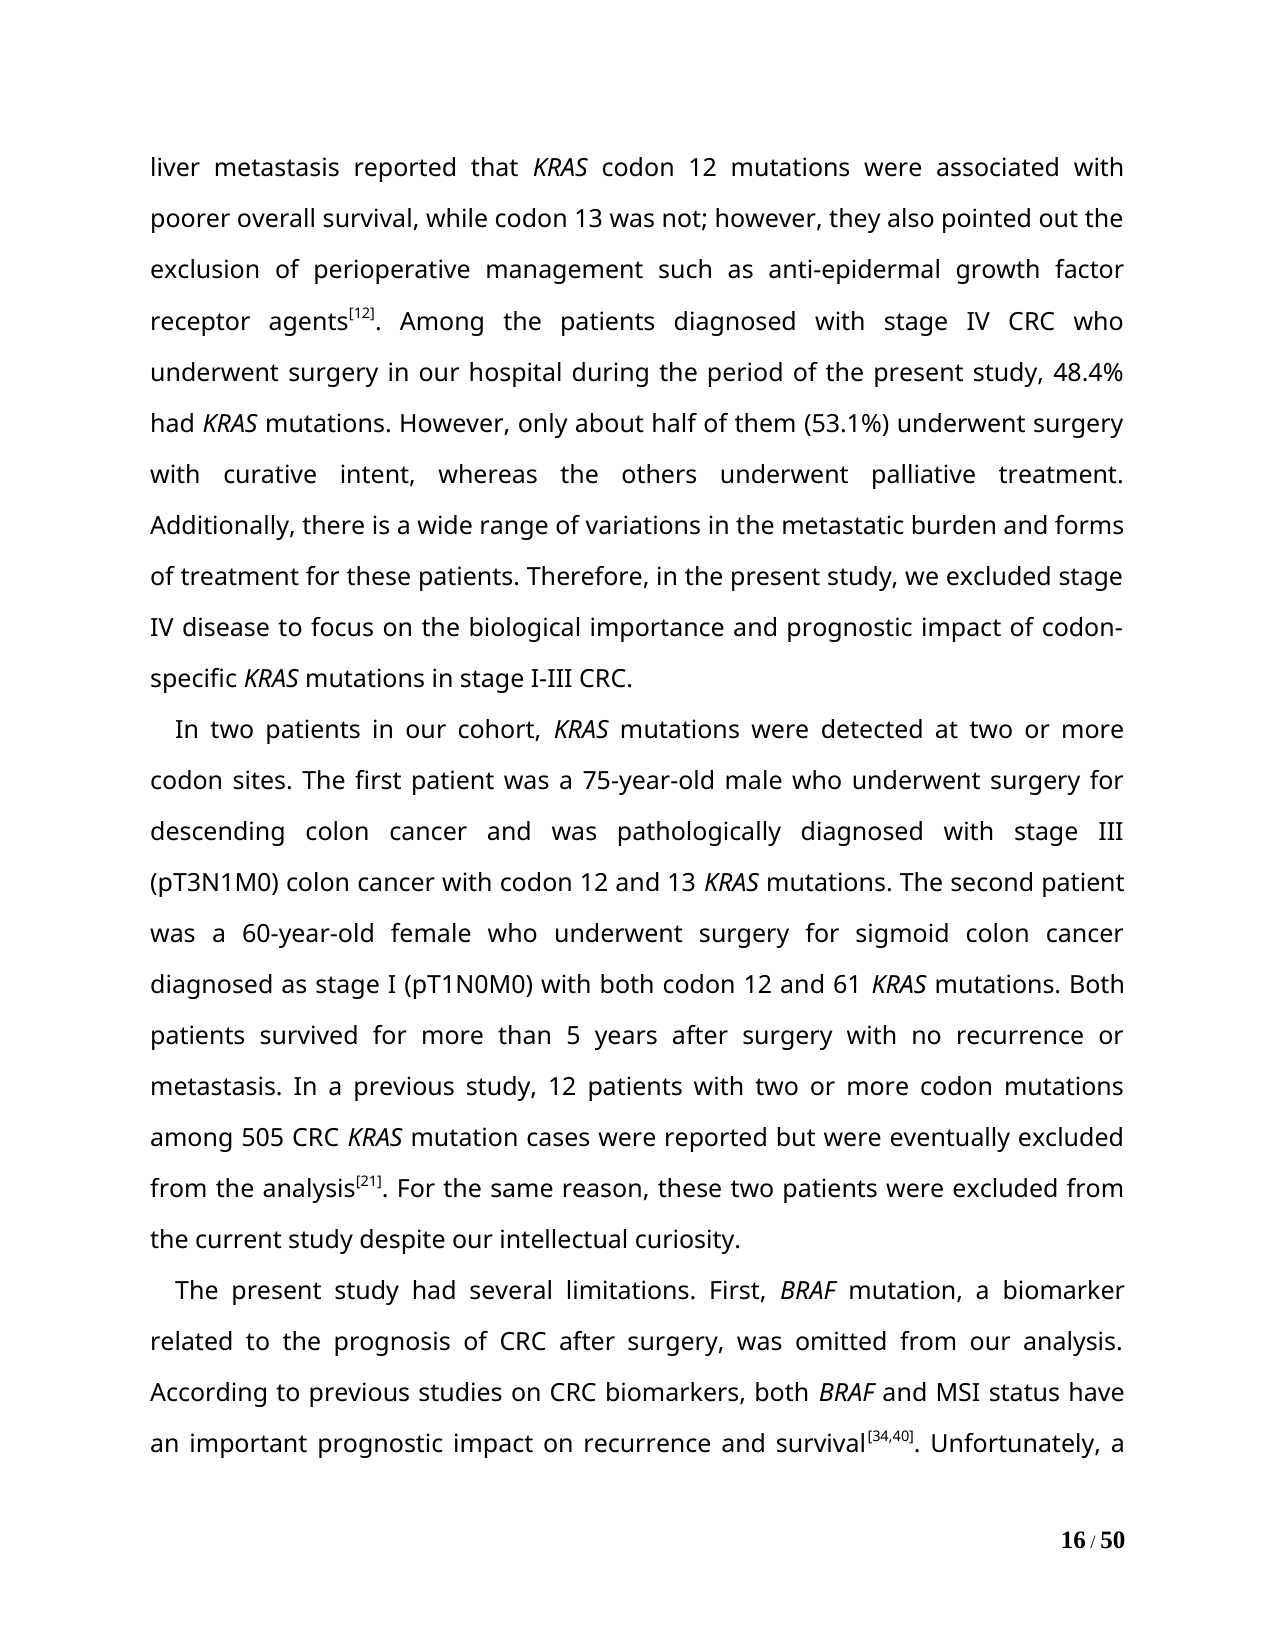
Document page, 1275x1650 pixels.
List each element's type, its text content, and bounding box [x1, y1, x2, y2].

text In two patients in our cohort, KRAS mutations were detected at two or more codon sites. The first patient was a 75-year-old male who underwent surgery for descending colon cancer and was pathologically diagnosed with stage III (pT3N1M0) colon cancer with codon 12 and 13 KRAS mutations. The second patient was a 60-year-old female who underwent surgery for sigmoid colon cancer diagnosed as stage I (pT1N0M0) with both codon 12 and 61 KRAS mutations. Both patients survived for more than 5 years after surgery with no recurrence or metastasis. In a previous study, 12 patients with two or more codon mutations among 505 CRC KRAS mutation cases were reported but were eventually excluded from the analysis[21]. For the same reason, these two patients were excluded from the current study despite our intellectual curiosity. [150, 711, 1125, 1256]
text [150, 150, 1125, 694]
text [150, 1273, 1125, 1460]
